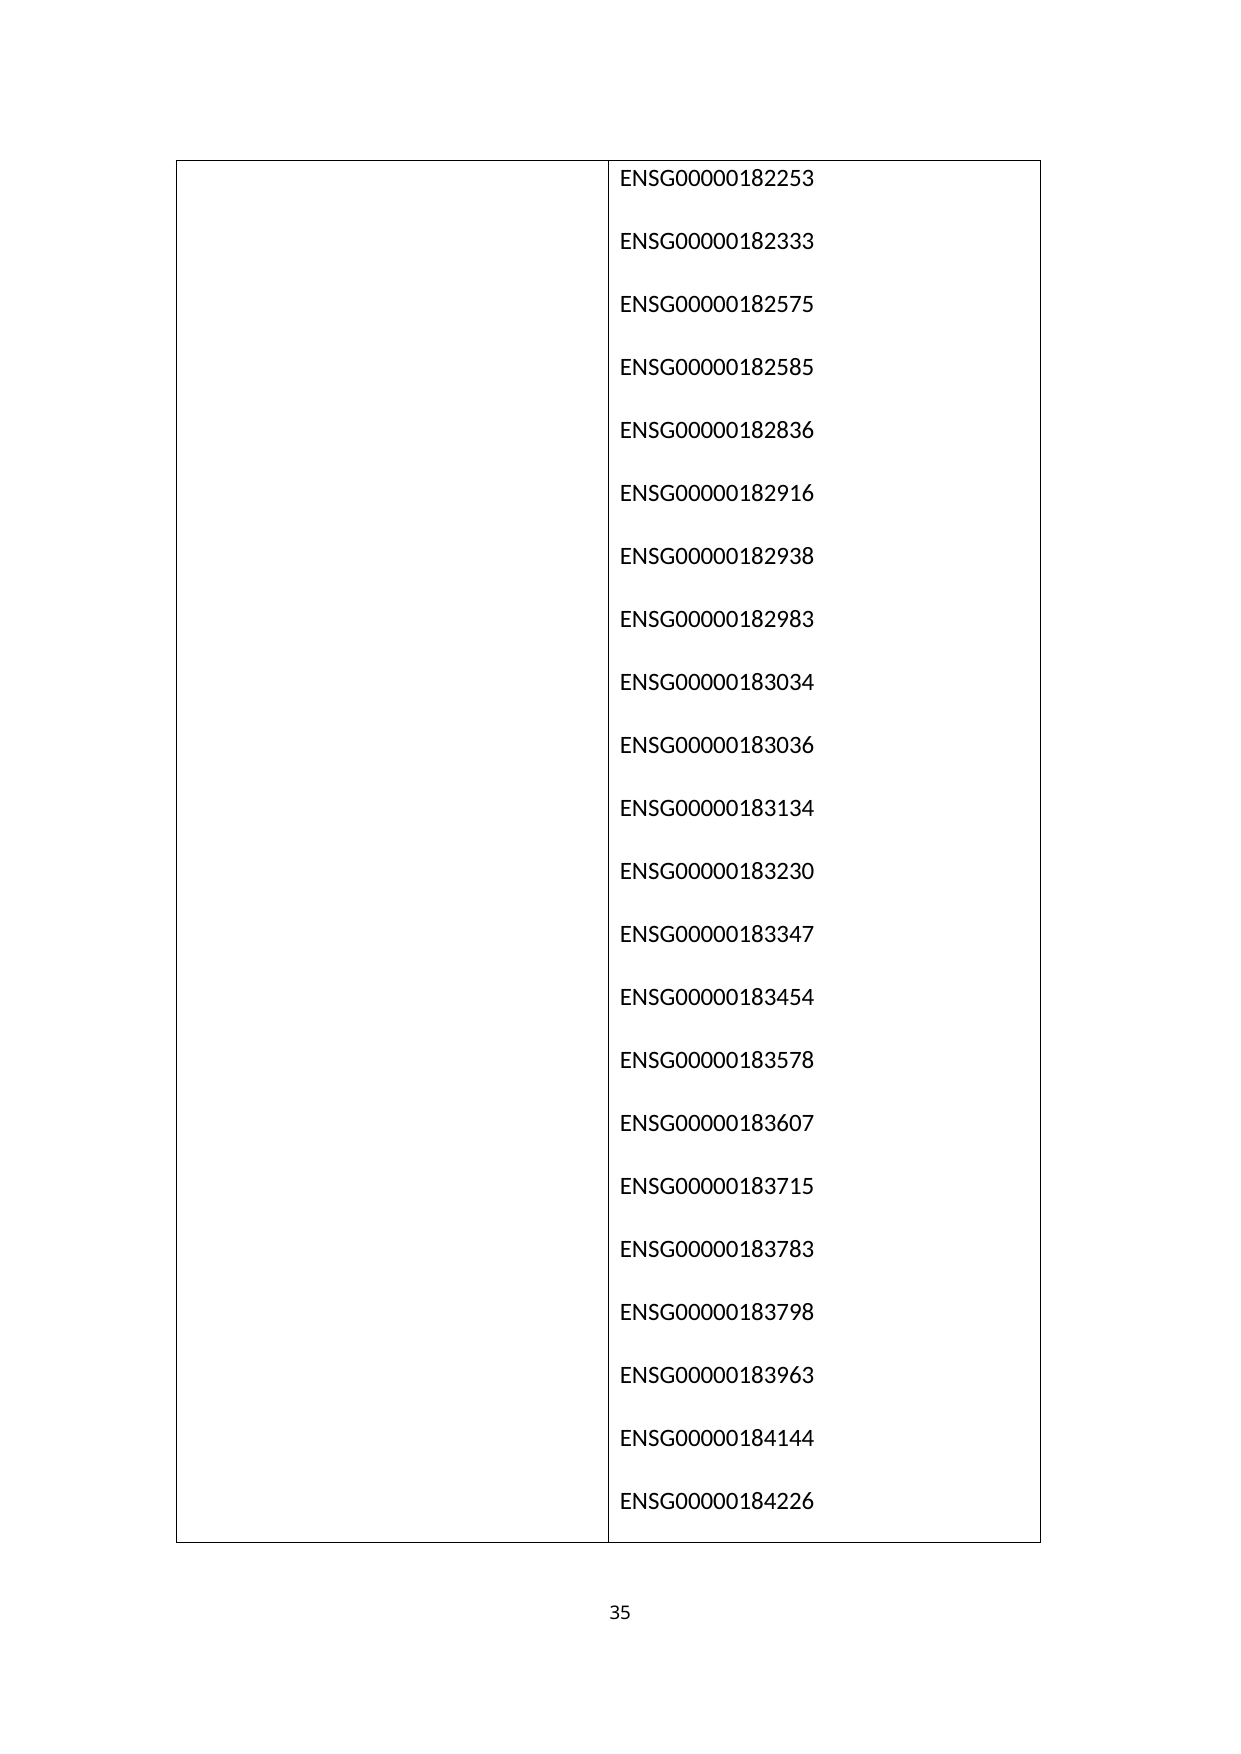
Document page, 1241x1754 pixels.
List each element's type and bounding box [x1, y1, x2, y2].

table_cell [177, 161, 608, 1542]
table_cell [609, 161, 1040, 1542]
